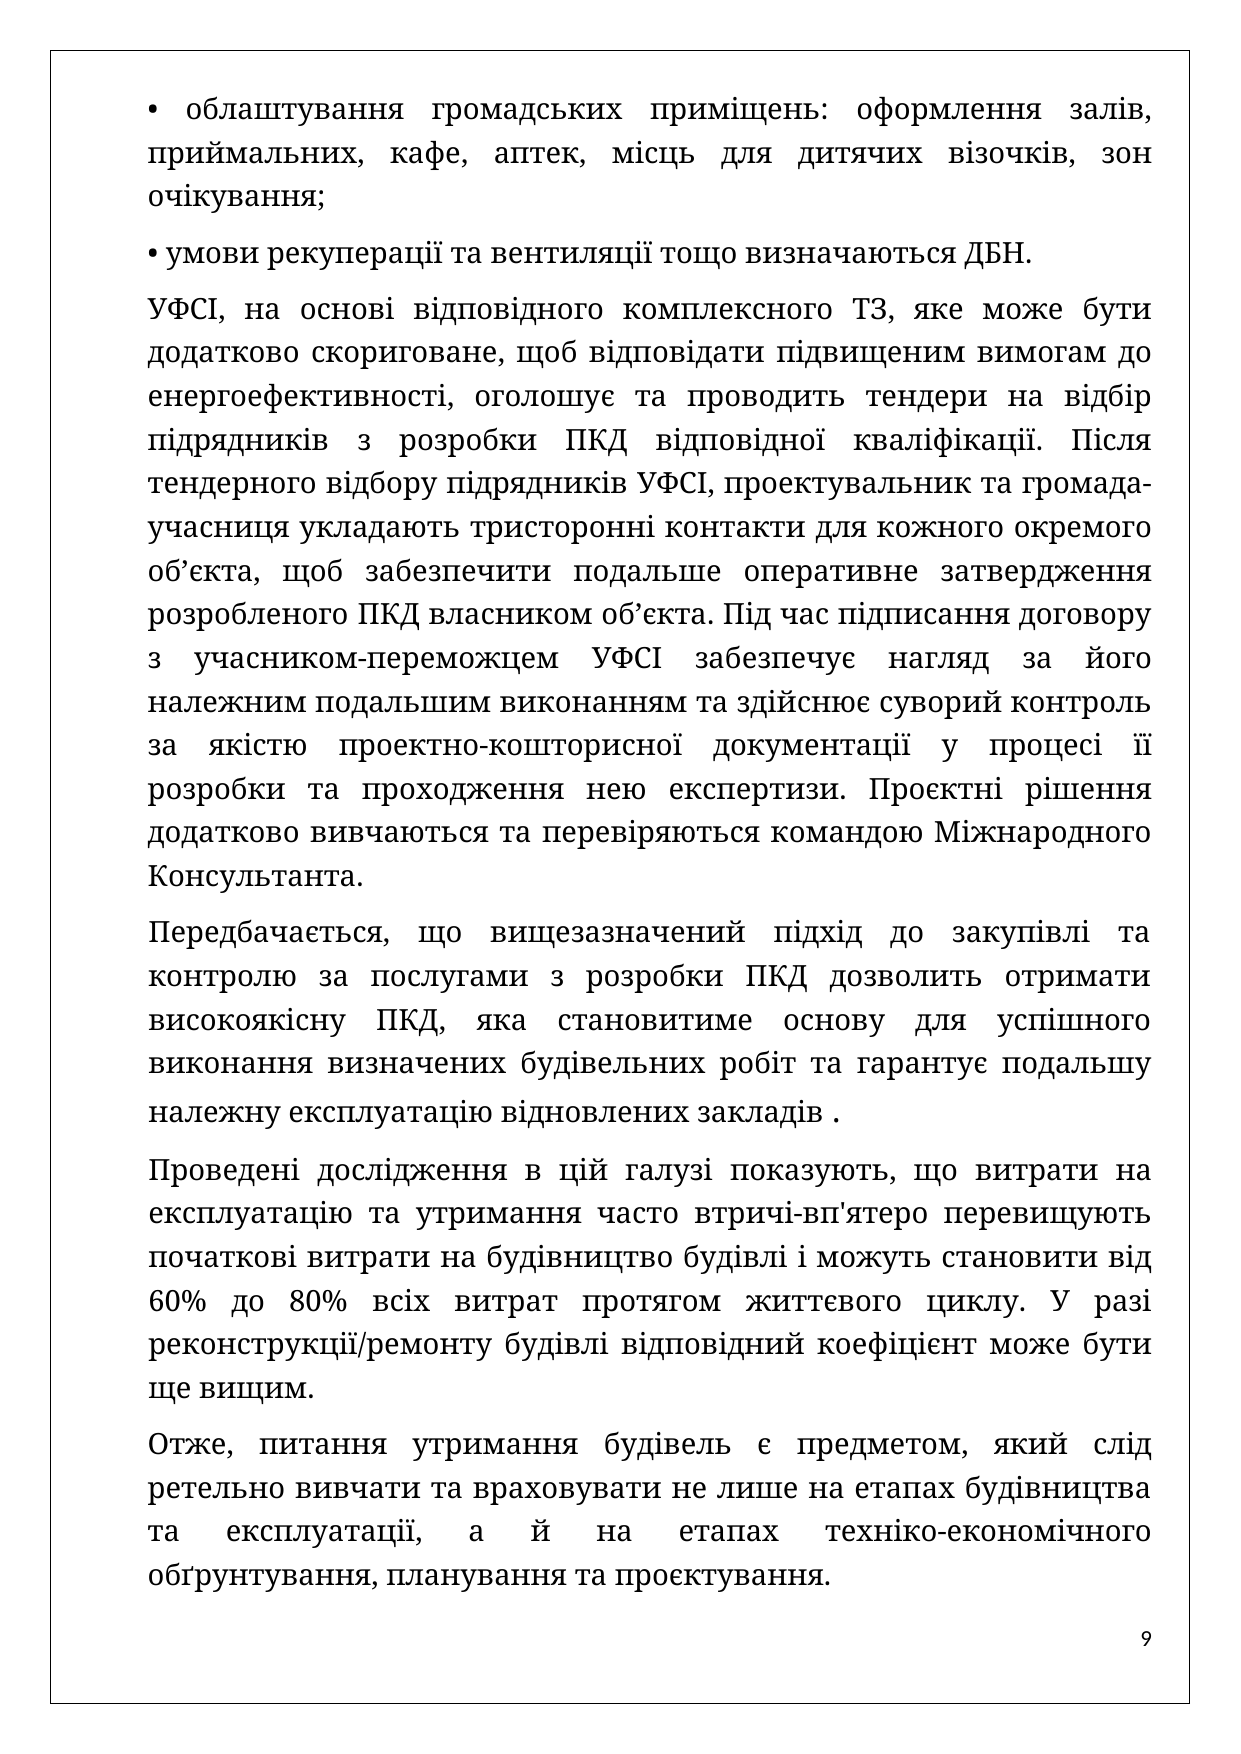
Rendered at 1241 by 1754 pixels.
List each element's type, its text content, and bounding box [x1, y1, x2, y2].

text УФСІ, на основі відповідного комплексного ТЗ, яке може бути додатково скориговане, щоб відповідати підвищеним вимогам до енергоефективності, оголошує та проводить тендери на відбір підрядників з розробки ПКД відповідної кваліфікації. Після тендерного відбору підрядників УФСІ, проектувальник та громада-учасниця укладають тристоронні контакти для кожного окремого об’єкта, щоб забезпечити подальше оперативне затвердження розробленого ПКД власником об’єкта. Під час підписання договору з учасником-переможцем УФСІ забезпечує нагляд за його належним подальшим виконанням та здійснює суворий контроль за якістю проектно-кошторисної документації у процесі її розробки та проходження нею експертизи. Проєктні рішення додатково вивчаються та перевіряються командою Міжнародного Консультанта. [147, 288, 1152, 895]
text Отже, питання утримання будівель є предметом, який слід ретельно вивчати та враховувати не лише на етапах будівництва та експлуатації, а й на етапах техніко-економічного обґрунтування, планування та проєктування. [147, 1423, 1152, 1594]
text • умови рекуперації та вентиляції тощо визначаються ДБН. [147, 232, 1152, 272]
text Передбачається, що вищезазначений підхід до закупівлі та контролю за послугами з розробки ПКД дозволить отримати високоякісну ПКД, яка становитиме основу для успішного виконання визначених будівельних робіт та гарантує подальшу належну експлуатацію відновлених закладів . [148, 912, 1152, 1132]
text • облаштування громадських приміщень: оформлення залів, приймальних, кафе, аптек, місць для дитячих візочків, зон очікування; [147, 88, 1152, 215]
text Проведені дослідження в цій галузі показують, що витрати на експлуатацію та утримання часто втричі-вп'ятеро перевищують початкові витрати на будівництво будівлі і можуть становити від 60% до 80% всіх витрат протягом життєвого циклу. У разі реконструкції/ремонту будівлі відповідний коефіцієнт може бути ще вищим. [148, 1149, 1152, 1407]
